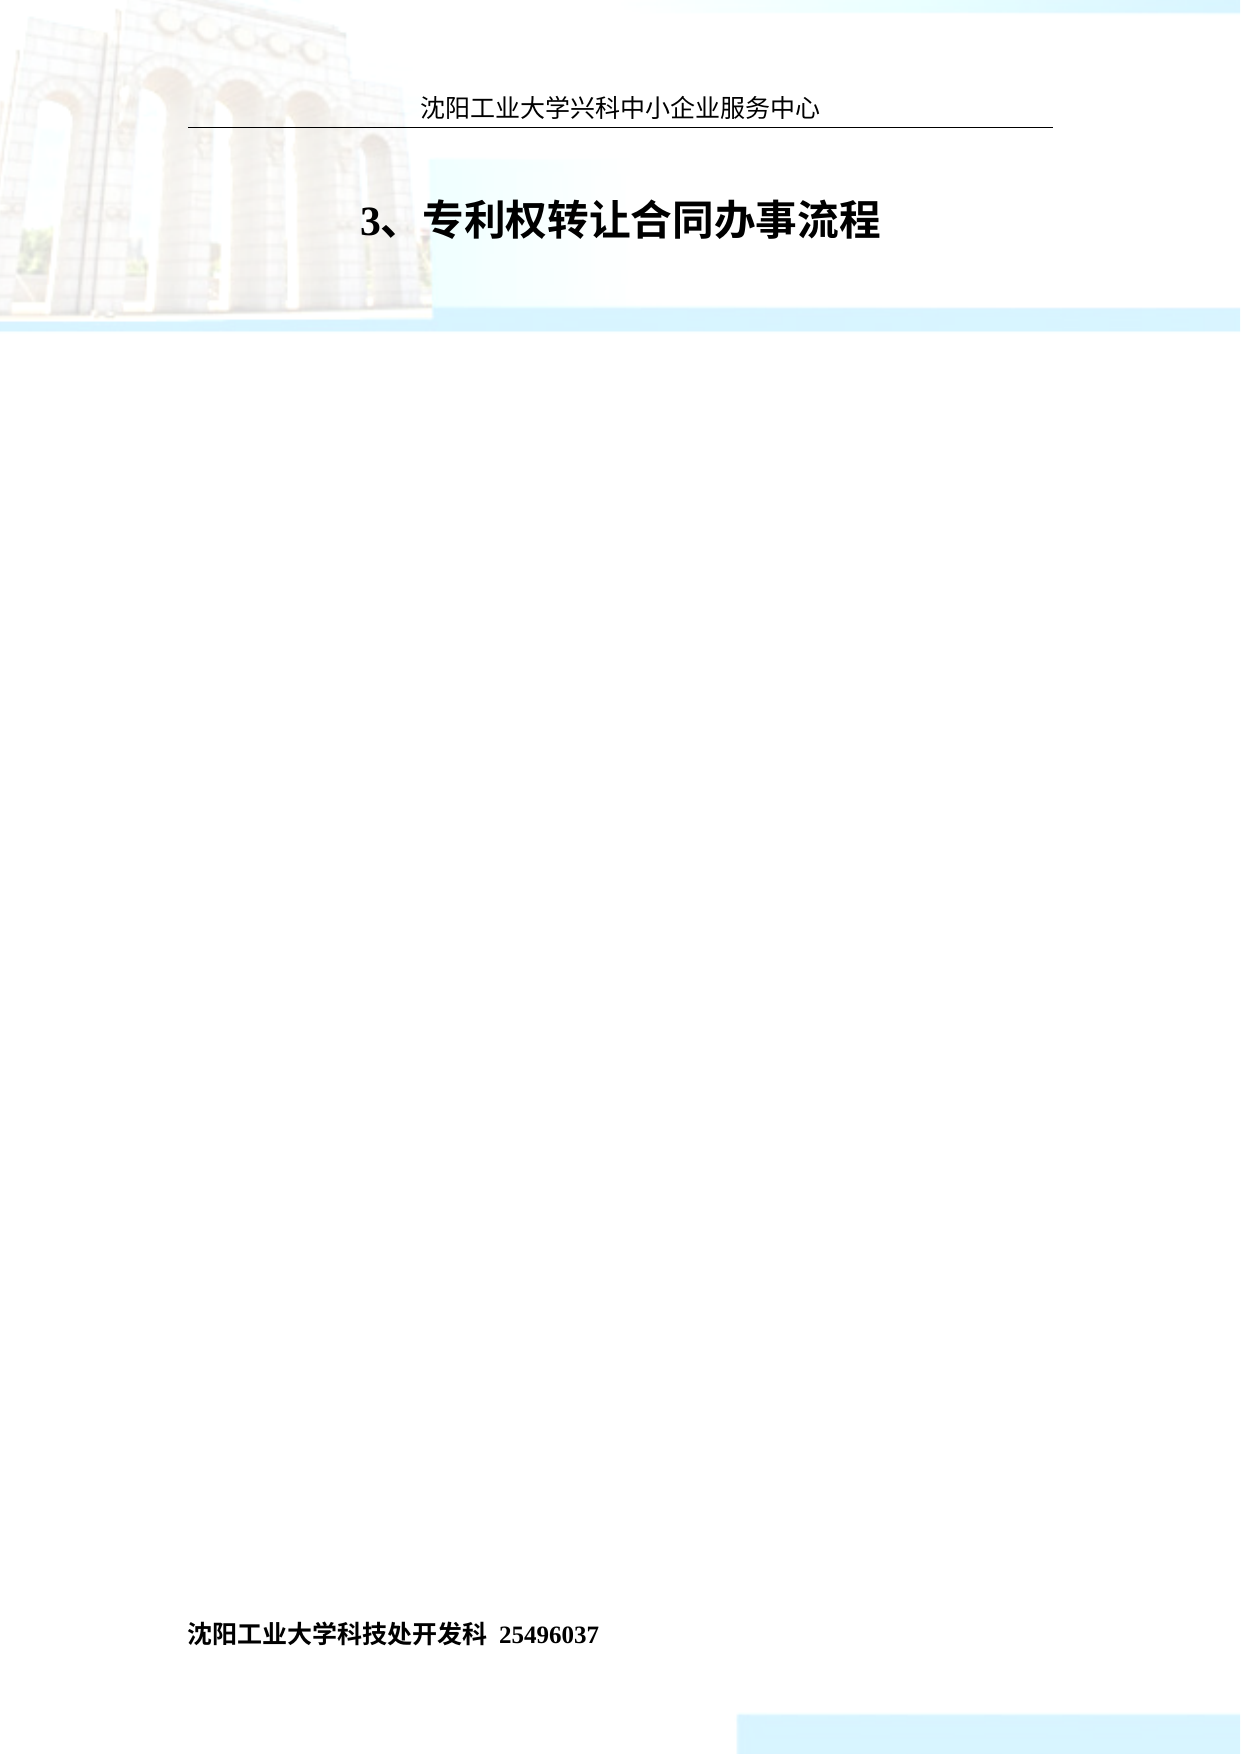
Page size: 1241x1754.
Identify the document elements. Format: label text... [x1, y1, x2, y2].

subtitle 3、专利权转让合同办事流程 [187, 187, 1053, 247]
